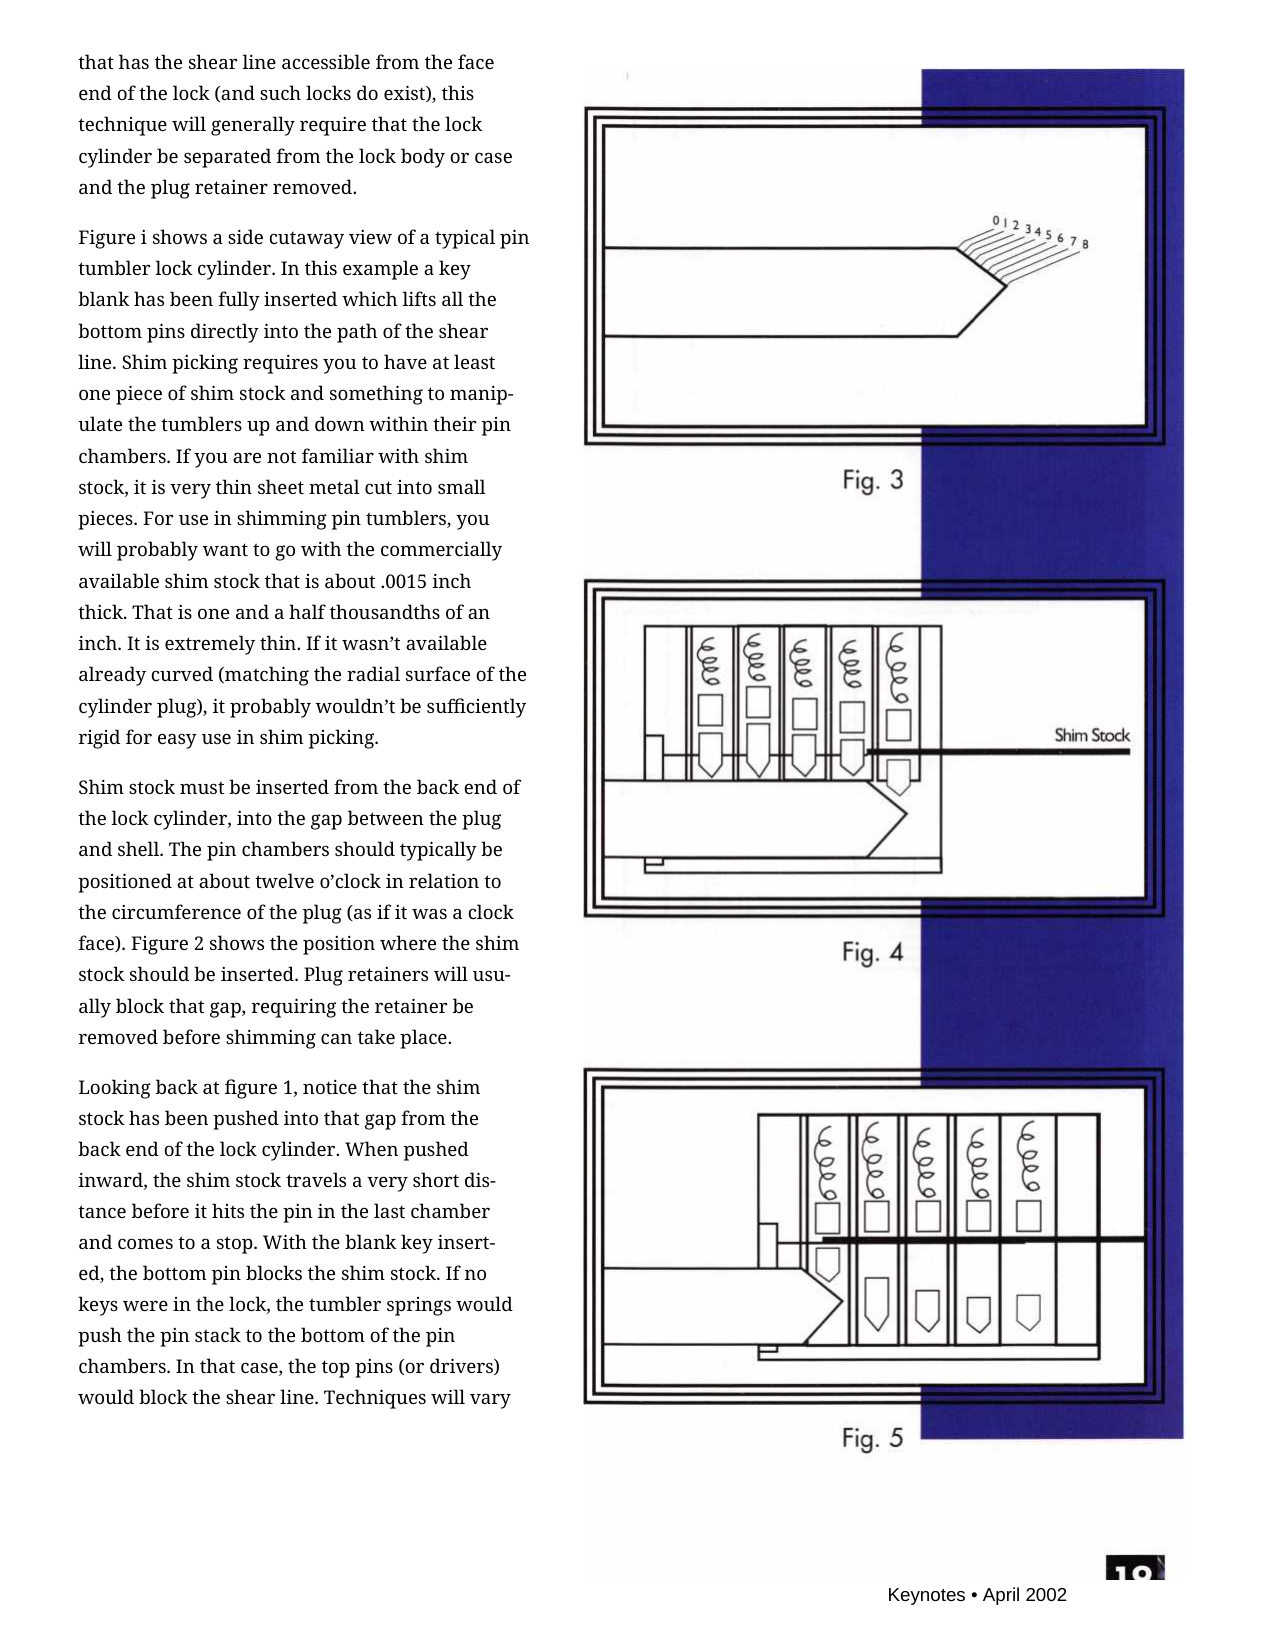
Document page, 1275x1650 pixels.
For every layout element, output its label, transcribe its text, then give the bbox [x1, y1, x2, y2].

text Keynotes • April 2002 [887, 1584, 1067, 1605]
picture [583, 68, 1186, 1580]
text Shim stock must be inserted from the back end of the lock cylinder, into the gap between the plug and shell. The pin chambers should typically be positioned at about twelve o’clock in relation to the circumference of the plug (as if it was a clock face). Figure 2 shows the position where the shim stock should be inserted. Plug retainers will usu- ally block that gap, requiring the retainer be removed before shimming can take place. [78, 769, 583, 1051]
text that has the shear line accessible from the face end of the lock (and such locks do exist), this technique will generally require that the lock cylinder be separated from the lock body or case and the plug retainer removed. [78, 44, 588, 201]
text Figure i shows a side cutaway view of a typical pin tumbler lock cylinder. In this example a key blank has been fully inserted which lifts all the bottom pins directly into the path of the shear line. Shim picking requires you to have at least one piece of shim stock and something to manip- ulate the tumblers up and down within their pin chambers. If you are not familiar with shim stock, it is very thin sheet metal cut into small pieces. For use in shimming pin tumblers, you will probably want to go with the commercially available shim stock that is about .0015 inch thick. That is one and a half thousandths of an inch. It is extremely thin. If it wasn’t available already curved (matching the radial surface of the cylinder plug), it probably wouldn’t be sufficiently rigid for easy use in shim picking. [78, 219, 583, 751]
text Looking back at figure 1, notice that the shim stock has been pushed into that gap from the back end of the lock cylinder. When pushed inward, the shim stock travels a very short dis- tance before it hits the pin in the last chamber and comes to a stop. With the blank key insert- ed, the bottom pin blocks the shim stock. If no keys were in the lock, the tumbler springs would push the pin stack to the bottom of the pin chambers. In that case, the top pins (or drivers) would block the shear line. Techniques will vary [78, 1069, 583, 1411]
